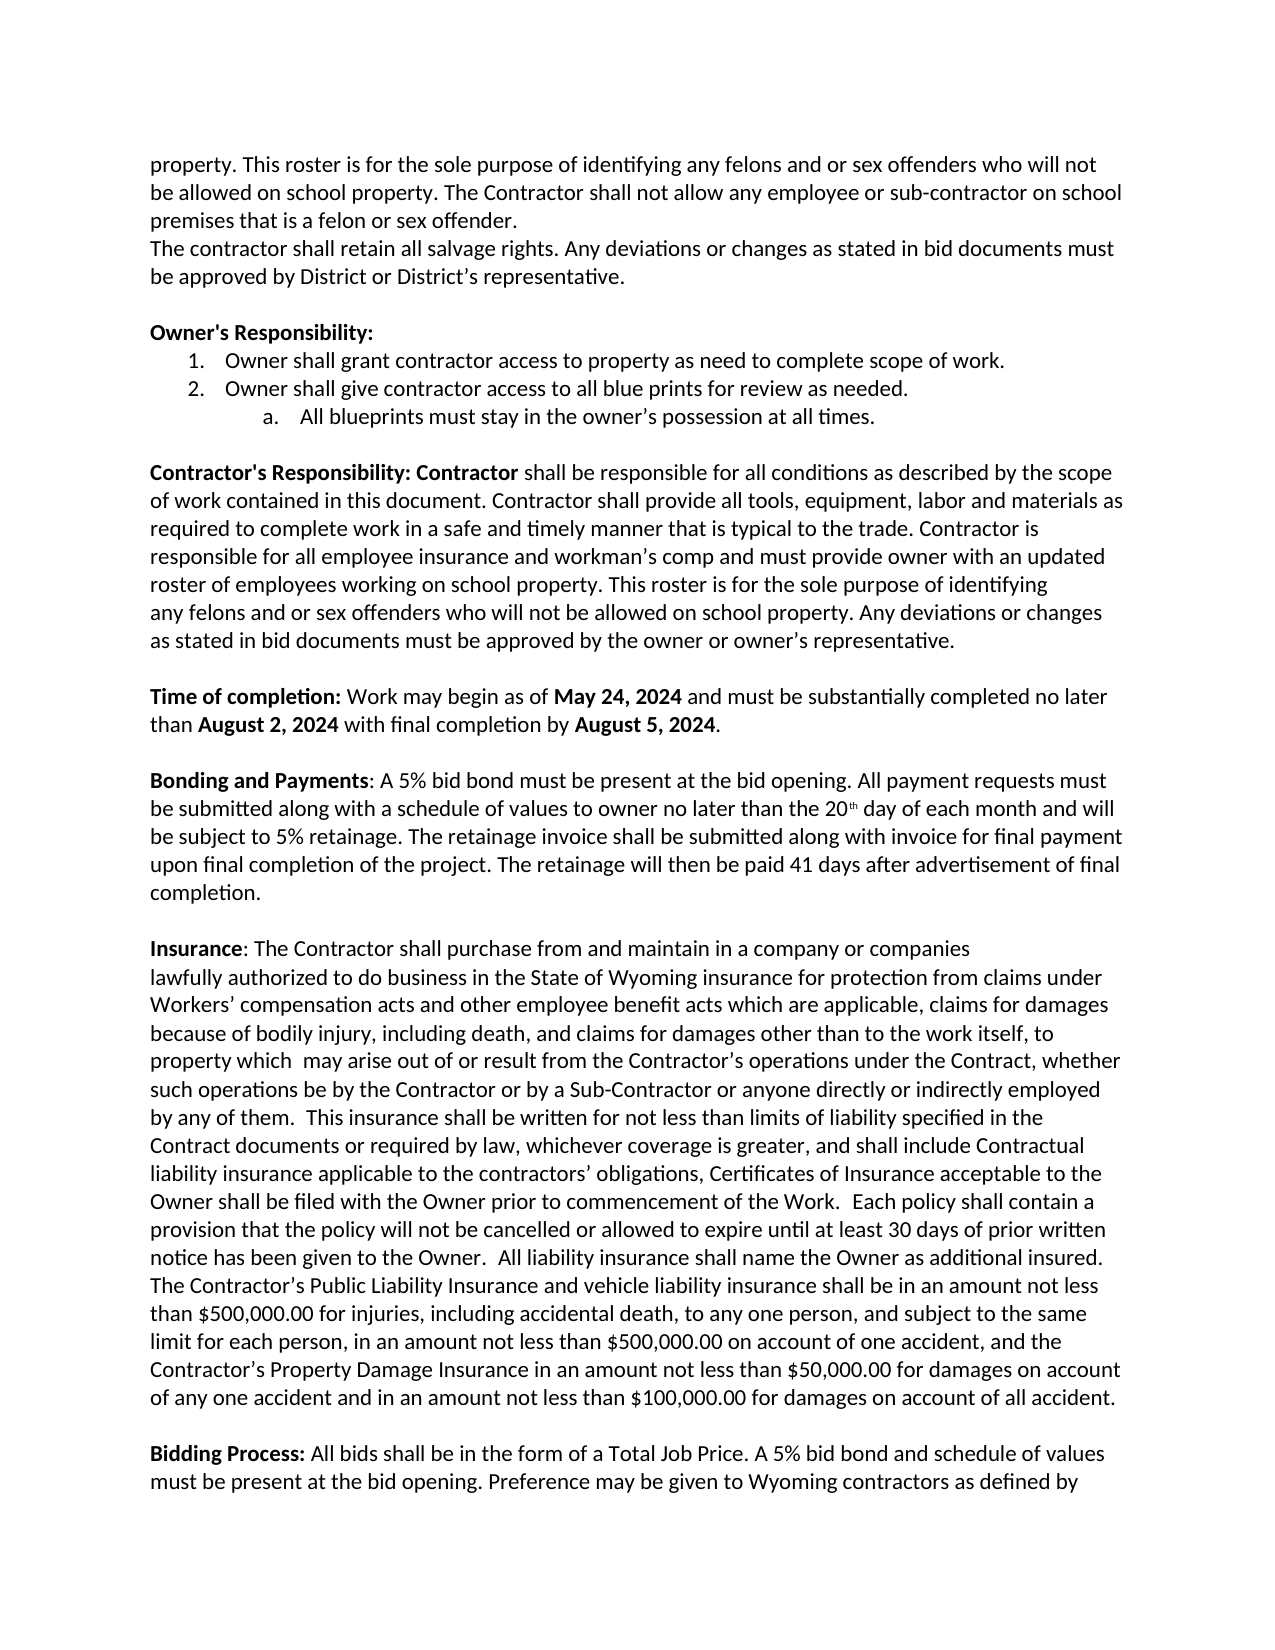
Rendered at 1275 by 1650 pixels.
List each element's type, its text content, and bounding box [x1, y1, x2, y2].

text The Contractor’s Public Liability Insurance and vehicle liability insurance shall be in an amount not less than $500,000.00 for injuries, including accidental death, to any one person, and subject to the same limit for each person, in an amount not less than $500,000.00 on account of one accident, and the Contractor’s Property Damage Insurance in an amount not less than $50,000.00 for damages on account of any one accident and in an amount not less than $100,000.00 for damages on account of all accident. [150, 1271, 1125, 1411]
list Owner shall give contractor access to all blue prints for review as needed. [187, 374, 1125, 402]
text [150, 1439, 1125, 1495]
text Time of completion: Work may begin as of May 24, 2024 and must be substantially completed no later than August 2, 2024 with final completion by August 5, 2024. [150, 682, 1125, 738]
text Insurance: The Contractor shall purchase from and maintain in a company or companies [150, 934, 1125, 963]
text lawfully authorized to do business in the State of Wyoming insurance for protection from claims under Workers’ compensation acts and other employee benefit acts which are applicable, claims for damages because of bodily injury, including death, and claims for damages other than to the work itself, to property which may arise out of or result from the Contractor’s operations under the Contract, whether such operations be by the Contractor or by a Sub-Contractor or anyone directly or indirectly employed by any of them. This insurance shall be written for not less than limits of liability specified in the Contract documents or required by law, whichever coverage is greater, and shall include Contractual liability insurance applicable to the contractors’ obligations, Certificates of Insurance acceptable to the Owner shall be filed with the Owner prior to commencement of the Work. Each policy shall contain a provision that the policy will not be cancelled or allowed to expire until at least 30 days of prior written notice has been given to the Owner. All liability insurance shall name the Owner as additional insured. [150, 963, 1125, 1271]
text Owner's Responsibility: [150, 318, 1125, 346]
list All blueprints must stay in the owner’s possession at all times. [262, 402, 1125, 430]
text The contractor shall retain all salvage rights. Any deviations or changes as stated in bid documents must be approved by District or District’s representative. [150, 234, 1125, 290]
text Contractor's Responsibility: Contractor shall be responsible for all conditions as described by the scope of work contained in this document. Contractor shall provide all tools, equipment, labor and materials as required to complete work in a safe and timely manner that is typical to the trade. Contractor is responsible for all employee insurance and workman’s comp and must provide owner with an updated roster of employees working on school property. This roster is for the sole purpose of identifying any felons and or sex offenders who will not be allowed on school property. Any deviations or changes as stated in bid documents must be approved by the owner or owner’s representative. [150, 458, 1125, 654]
list Owner shall grant contractor access to property as need to complete scope of work. [187, 346, 1125, 374]
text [150, 150, 1125, 234]
text Bonding and Payments: A 5% bid bond must be present at the bid opening. All payment requests must be submitted along with a schedule of values to owner no later than the 20th day of each month and will be subject to 5% retainage. The retainage invoice shall be submitted along with invoice for final payment upon final completion of the project. The retainage will then be paid 41 days after advertisement of final completion. [150, 766, 1125, 907]
